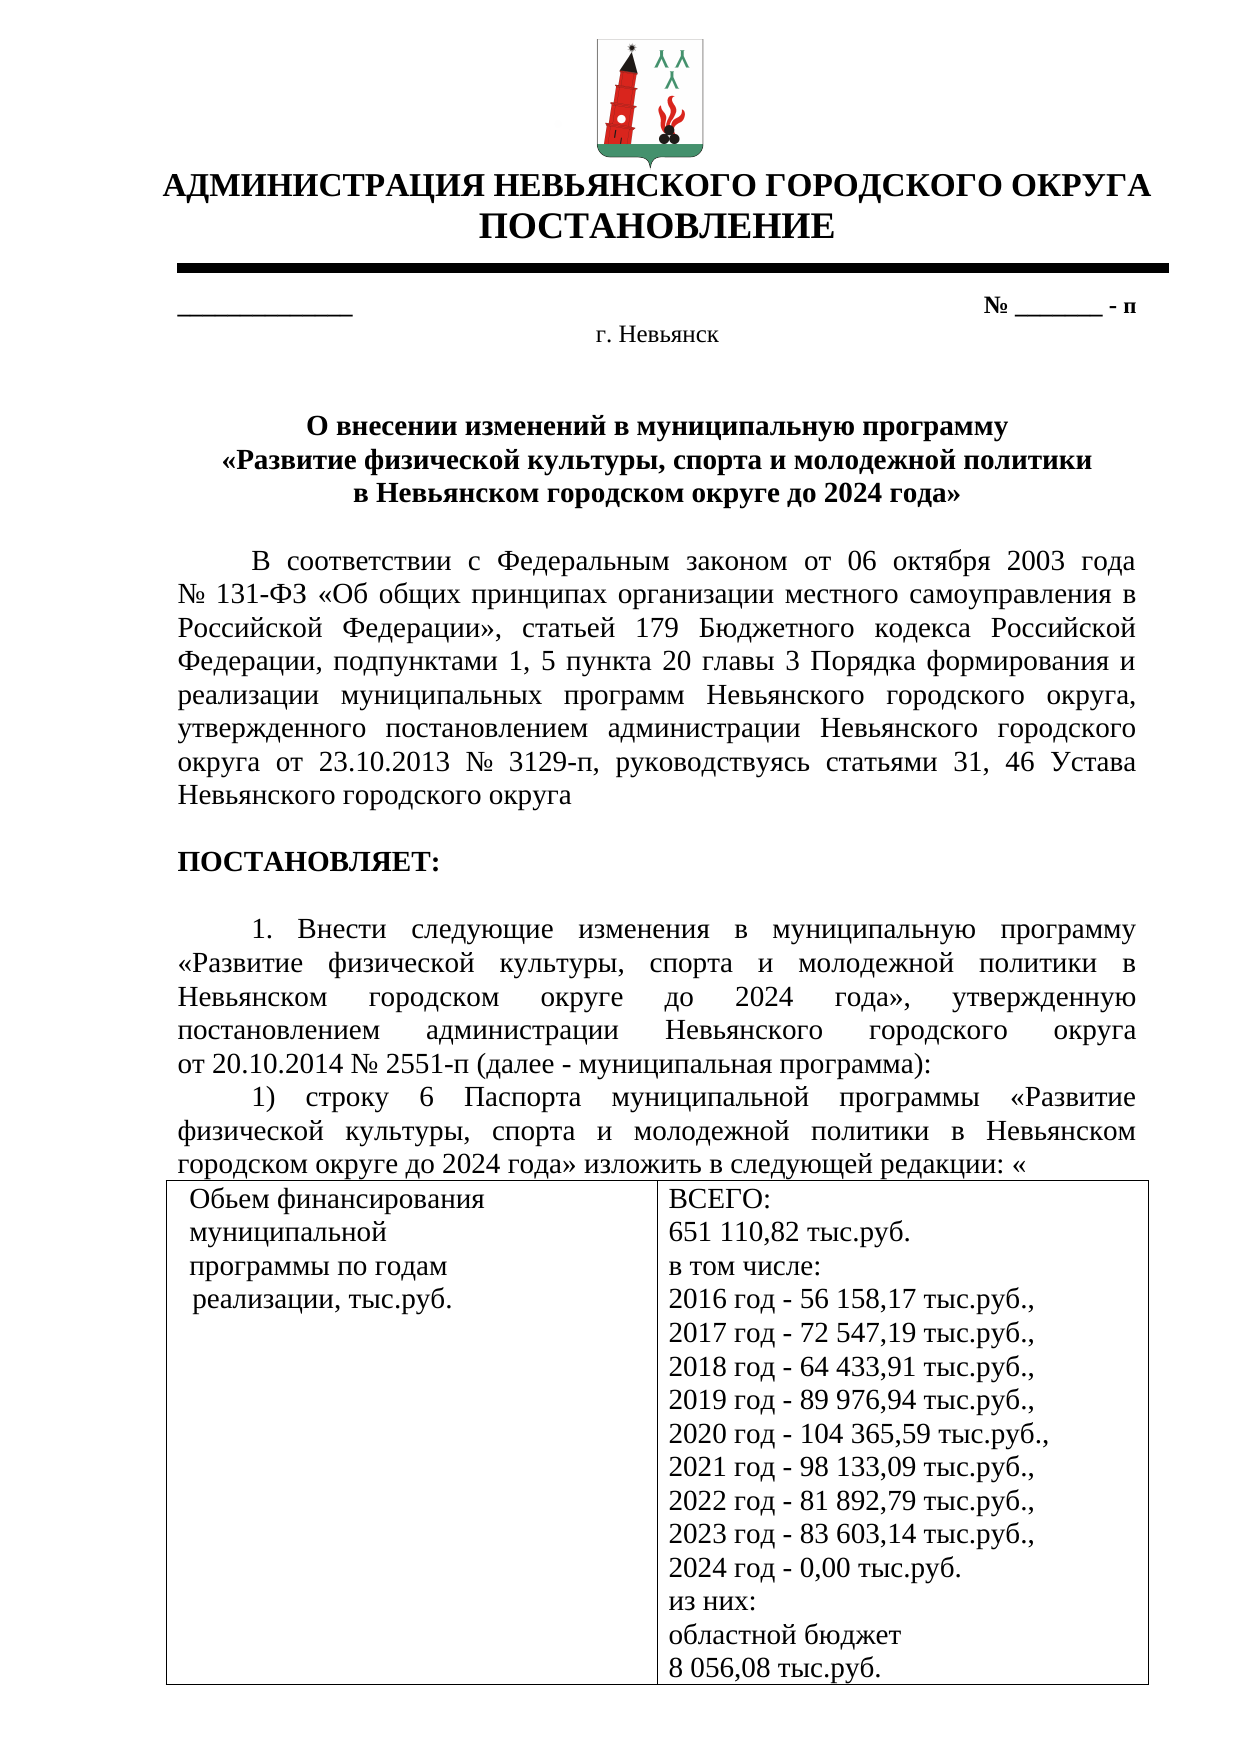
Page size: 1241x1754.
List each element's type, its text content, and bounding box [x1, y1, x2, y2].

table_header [167, 1181, 657, 1684]
text АДМИНИСТРАЦИЯ НЕВЬЯНСКОГО ГОРОДСКОГО ОКРУГА [148, 165, 1166, 204]
text ПОСТАНОВЛЕНИЕ [177, 204, 1137, 247]
text В соответствии с Федеральным законом от 06 октября 2003 года № 131-ФЗ «Об общих принципах организации местного самоуправления в Российской Федерации», статьей 179 Бюджетного кодекса Российской Федерации, подпунктами 1, 5 пункта 20 главы 3 Порядка формирования и реализации муниципальных программ Невьянского городского округа, утвержденного постановлением администрации Невьянского городского округа от 23.10.2013 № 3129-п, руководствуясь статьями 31, 46 Устава Невьянского городского округа [177, 543, 1137, 811]
subtitle О внесении изменений в муниципальную программу [177, 408, 1137, 442]
text г. Невьянск [177, 319, 1137, 347]
text 1) строку 6 Паспорта муниципальной программы «Развитие физической культуры, спорта и молодежной политики в Невьянском городском округе до 2024 года» изложить в следующей редакции: « [177, 1079, 1137, 1180]
text ______________ № _______ - п [177, 290, 1137, 319]
text ПОСТАНОВЛЯЕТ: [177, 844, 1137, 878]
subtitle в Невьянском городском округе до 2024 года» [177, 476, 1137, 509]
subtitle «Развитие физической культуры, спорта и молодежной политики [177, 442, 1137, 476]
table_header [658, 1181, 1148, 1684]
text 1. Внести следующие изменения в муниципальную программу «Развитие физической культуры, спорта и молодежной политики в Невьянском городском округе до 2024 года», утвержденную постановлением администрации Невьянского городского округа от 20.10.2014 № 2551-п (далее - муниципальная программа): [177, 912, 1137, 1079]
